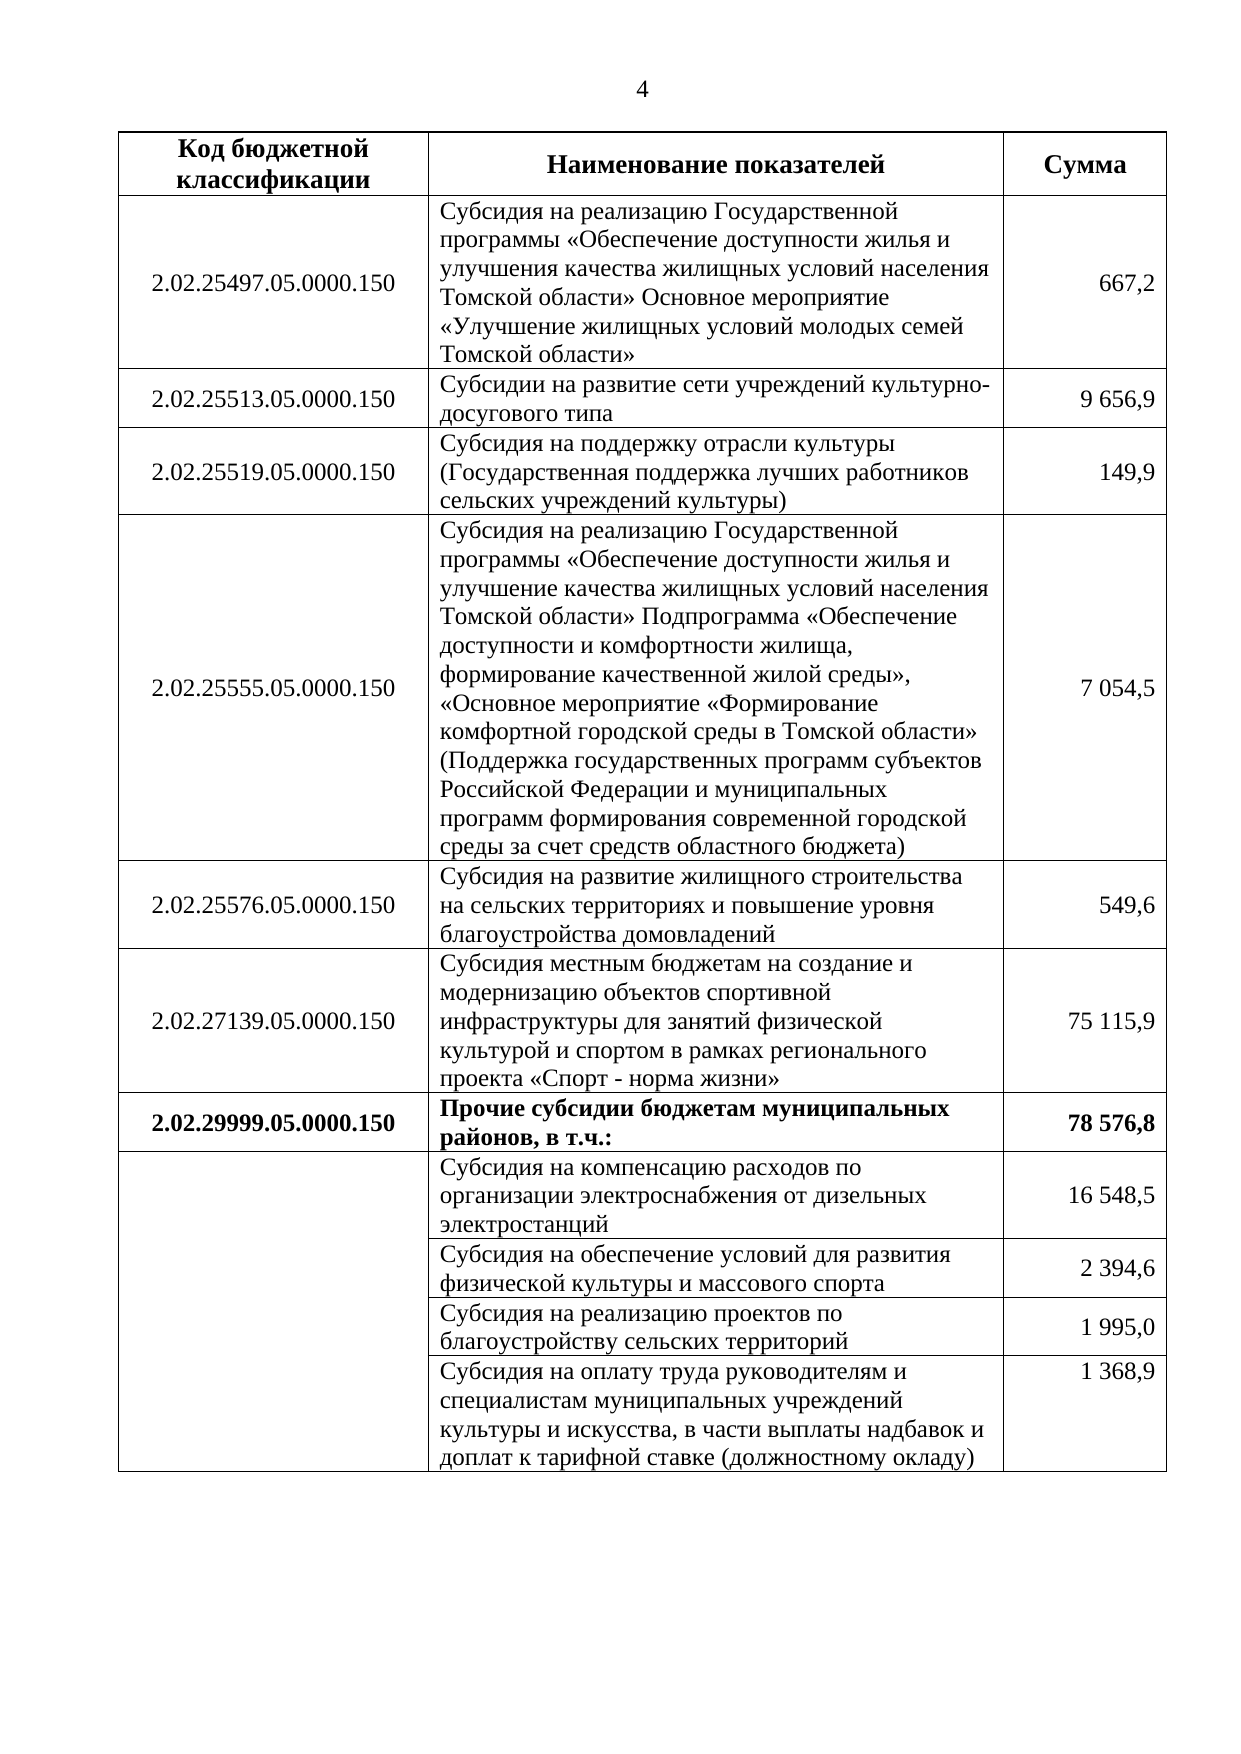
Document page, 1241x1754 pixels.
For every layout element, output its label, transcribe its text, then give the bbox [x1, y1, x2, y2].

table_cell Субсидия на обеспечение условий для развития физической культуры и массового спорта [429, 1239, 1003, 1297]
table_cell 2 394,6 [1004, 1239, 1166, 1297]
table_cell 149,9 [1004, 428, 1166, 514]
table_cell 16 548,5 [1004, 1152, 1166, 1238]
table_cell 1 368,9 [1004, 1356, 1166, 1471]
table_cell Прочие субсидии бюджетам муниципальных районов, в т.ч.: [429, 1093, 1003, 1151]
table_header Наименование показателей [429, 133, 1003, 195]
table_cell 1 995,0 [1004, 1298, 1166, 1355]
table_cell 78 576,8 [1004, 1093, 1166, 1151]
table_cell Субсидия на реализацию проектов по благоустройству сельских территорий [429, 1298, 1003, 1355]
table_cell Субсидия на оплату труда руководителям и специалистам муниципальных учреждений культуры и искусства, в части выплаты надбавок и доплат к тарифной ставке (должностному окладу) [429, 1356, 1003, 1471]
table_cell Субсидия на реализацию Государственной программы «Обеспечение доступности жилья и улучшение качества жилищных условий населения Томской области» Подпрограмма «Обеспечение доступности и комфортности жилища, формирование качественной жилой среды», «Основное мероприятие «Формирование комфортной городской среды в Томской области» (Поддержка государственных программ субъектов Российской Федерации и муниципальных программ формирования современной городской среды за счет средств областного бюджета) [429, 515, 1003, 860]
table_cell 2.02.25576.05.0000.150 [119, 861, 428, 947]
table_cell Субсидии на развитие сети учреждений культурно-досугового типа [429, 369, 1003, 427]
table_cell 549,6 [1004, 861, 1166, 947]
table_cell 667,2 [1004, 196, 1166, 368]
table_cell Субсидия местным бюджетам на создание и модернизацию объектов спортивной инфраструктуры для занятий физической культурой и спортом в рамках регионального проекта «Спорт - норма жизни» [429, 949, 1003, 1092]
table_cell 2.02.25555.05.0000.150 [119, 515, 428, 860]
table_cell 2.02.25513.05.0000.150 [119, 369, 428, 427]
table_cell [119, 1152, 428, 1471]
table_cell Субсидия на реализацию Государственной программы «Обеспечение доступности жилья и улучшения качества жилищных условий населения Томской области» Основное мероприятие «Улучшение жилищных условий молодых семей Томской области» [429, 196, 1003, 368]
table_cell Субсидия на компенсацию расходов по организации электроснабжения от дизельных электростанций [429, 1152, 1003, 1238]
table_cell 2.02.25519.05.0000.150 [119, 428, 428, 514]
table_cell 9 656,9 [1004, 369, 1166, 427]
table_cell 7 054,5 [1004, 515, 1166, 860]
table_header Сумма [1004, 133, 1166, 195]
table_cell 2.02.25497.05.0000.150 [119, 196, 428, 368]
table_cell 75 115,9 [1004, 949, 1166, 1092]
table_header Код бюджетной классификации [119, 133, 428, 195]
table_cell 2.02.29999.05.0000.150 [119, 1093, 428, 1151]
table_cell Субсидия на поддержку отрасли культуры (Государственная поддержка лучших работников сельских учреждений культуры) [429, 428, 1003, 514]
table_cell 2.02.27139.05.0000.150 [119, 949, 428, 1092]
table_cell Субсидия на развитие жилищного строительства на сельских территориях и повышение уровня благоустройства домовладений [429, 861, 1003, 947]
